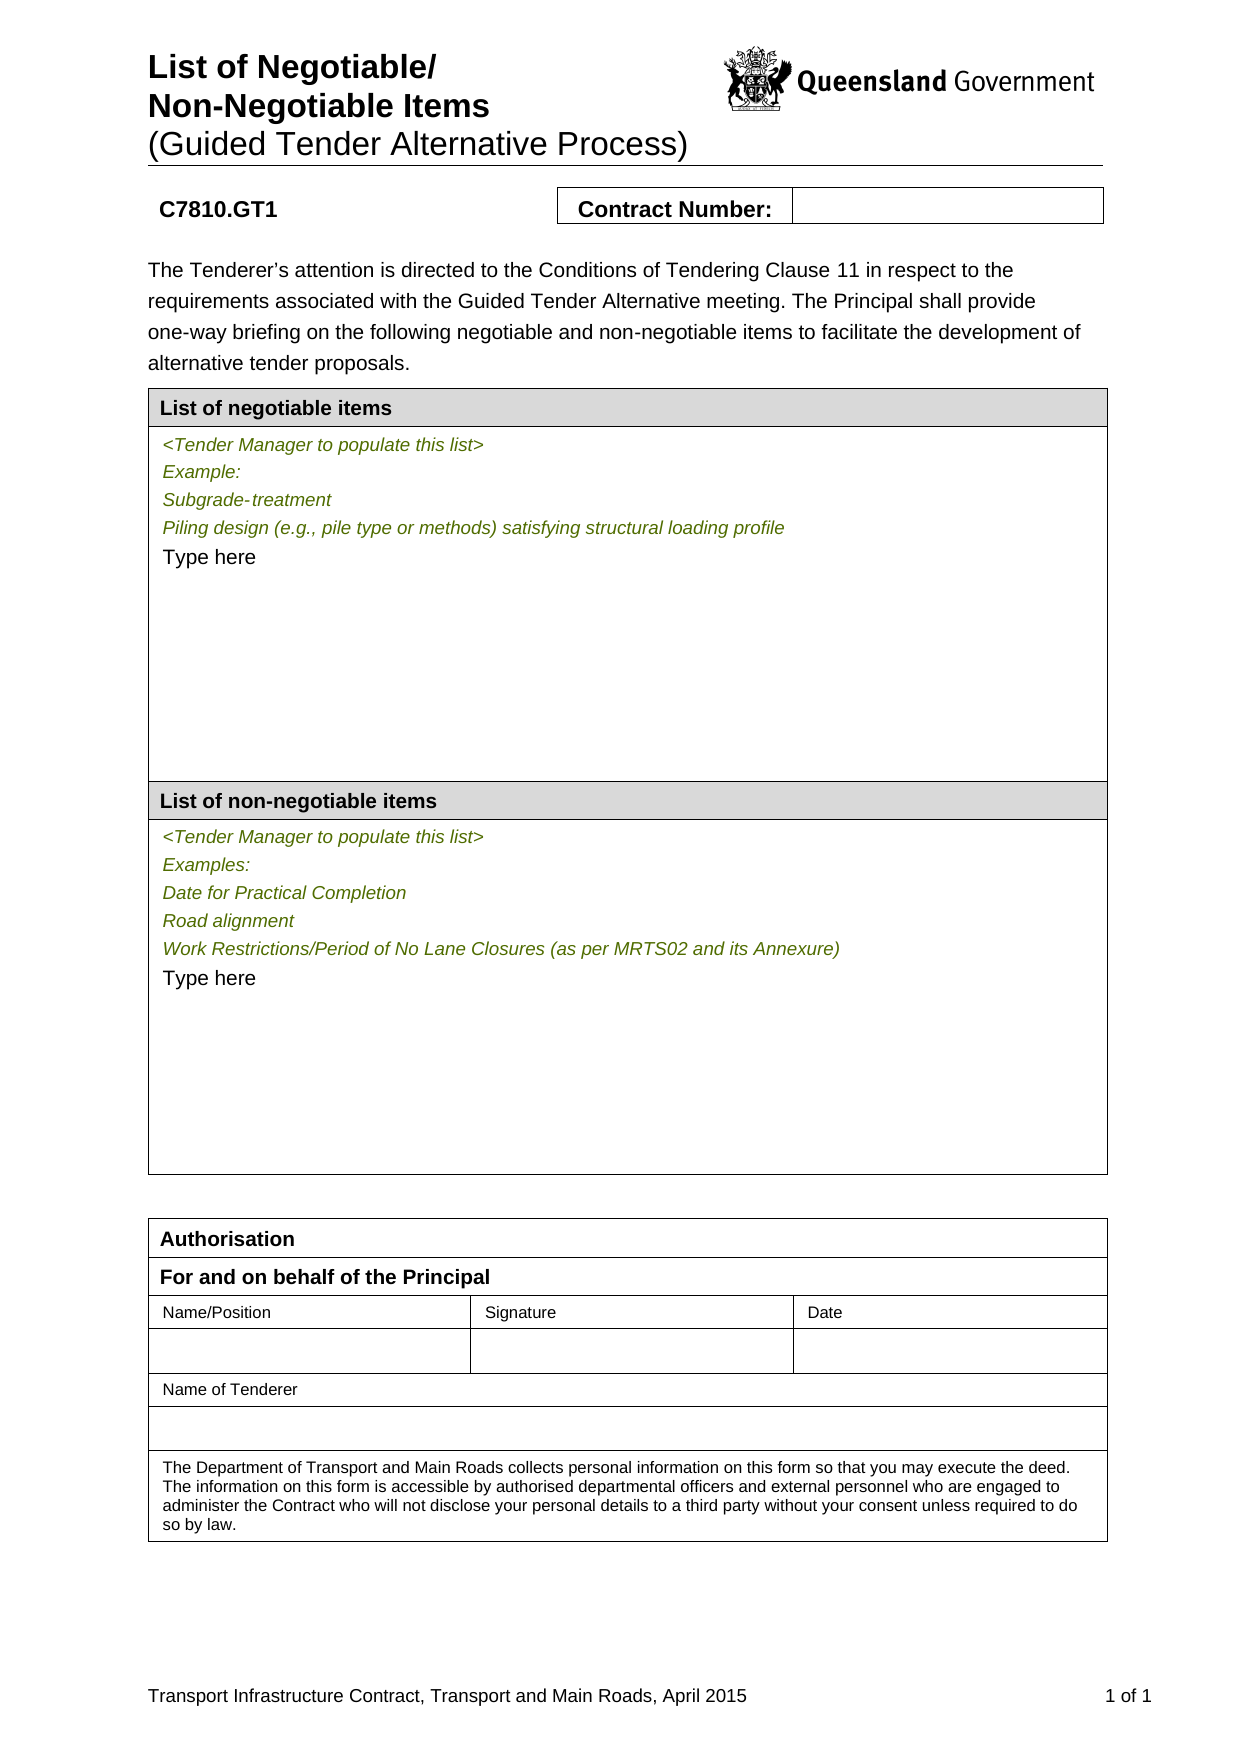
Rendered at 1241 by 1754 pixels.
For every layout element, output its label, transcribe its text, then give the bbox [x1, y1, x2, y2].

table_cell For and on behalf of the Principal [149, 1258, 1107, 1295]
table_cell <Tender Manager to populate this list> Example: Subgrade-treatment Piling design (e.g., pile type or methods) satisfying structural loading profile Type here [149, 427, 1107, 781]
table_cell <Tender Manager to populate this list> Examples: Date for Practical Completion Road alignment Work Restrictions/Period of No Lane Closures (as per MRTS02 and its Annexure) Type here [149, 820, 1107, 1173]
table_cell List of non-negotiable items [149, 782, 1107, 819]
table_cell Name/Position [149, 1296, 470, 1328]
table_cell The Department of Transport and Main Roads collects personal information on this form so that you may execute the deed. The information on this form is accessible by authorised departmental officers and external personnel who are engaged to administer the Contract who will not disclose your personal details to a third party without your consent unless required to do so by law. [149, 1451, 1107, 1541]
text The Tenderer’s attention is directed to the Conditions of Tendering Clause 11 in respect to the requirements associated with the Guided Tender Alternative meeting. The Principal shall provide one-way briefing on the following negotiable and non-negotiable items to facilitate the development of alternative tender proposals. [148, 250, 1102, 375]
table_cell [149, 1329, 470, 1373]
table_header Authorisation [149, 1219, 1107, 1257]
table_cell [471, 1329, 793, 1373]
table_header List of negotiable items [149, 389, 1107, 426]
table_cell [149, 1407, 1107, 1450]
picture [723, 46, 1095, 111]
table_cell Signature [471, 1296, 793, 1328]
table_cell Name of Tenderer [149, 1374, 1107, 1406]
table_cell [794, 1329, 1107, 1373]
table_cell Date [794, 1296, 1107, 1328]
